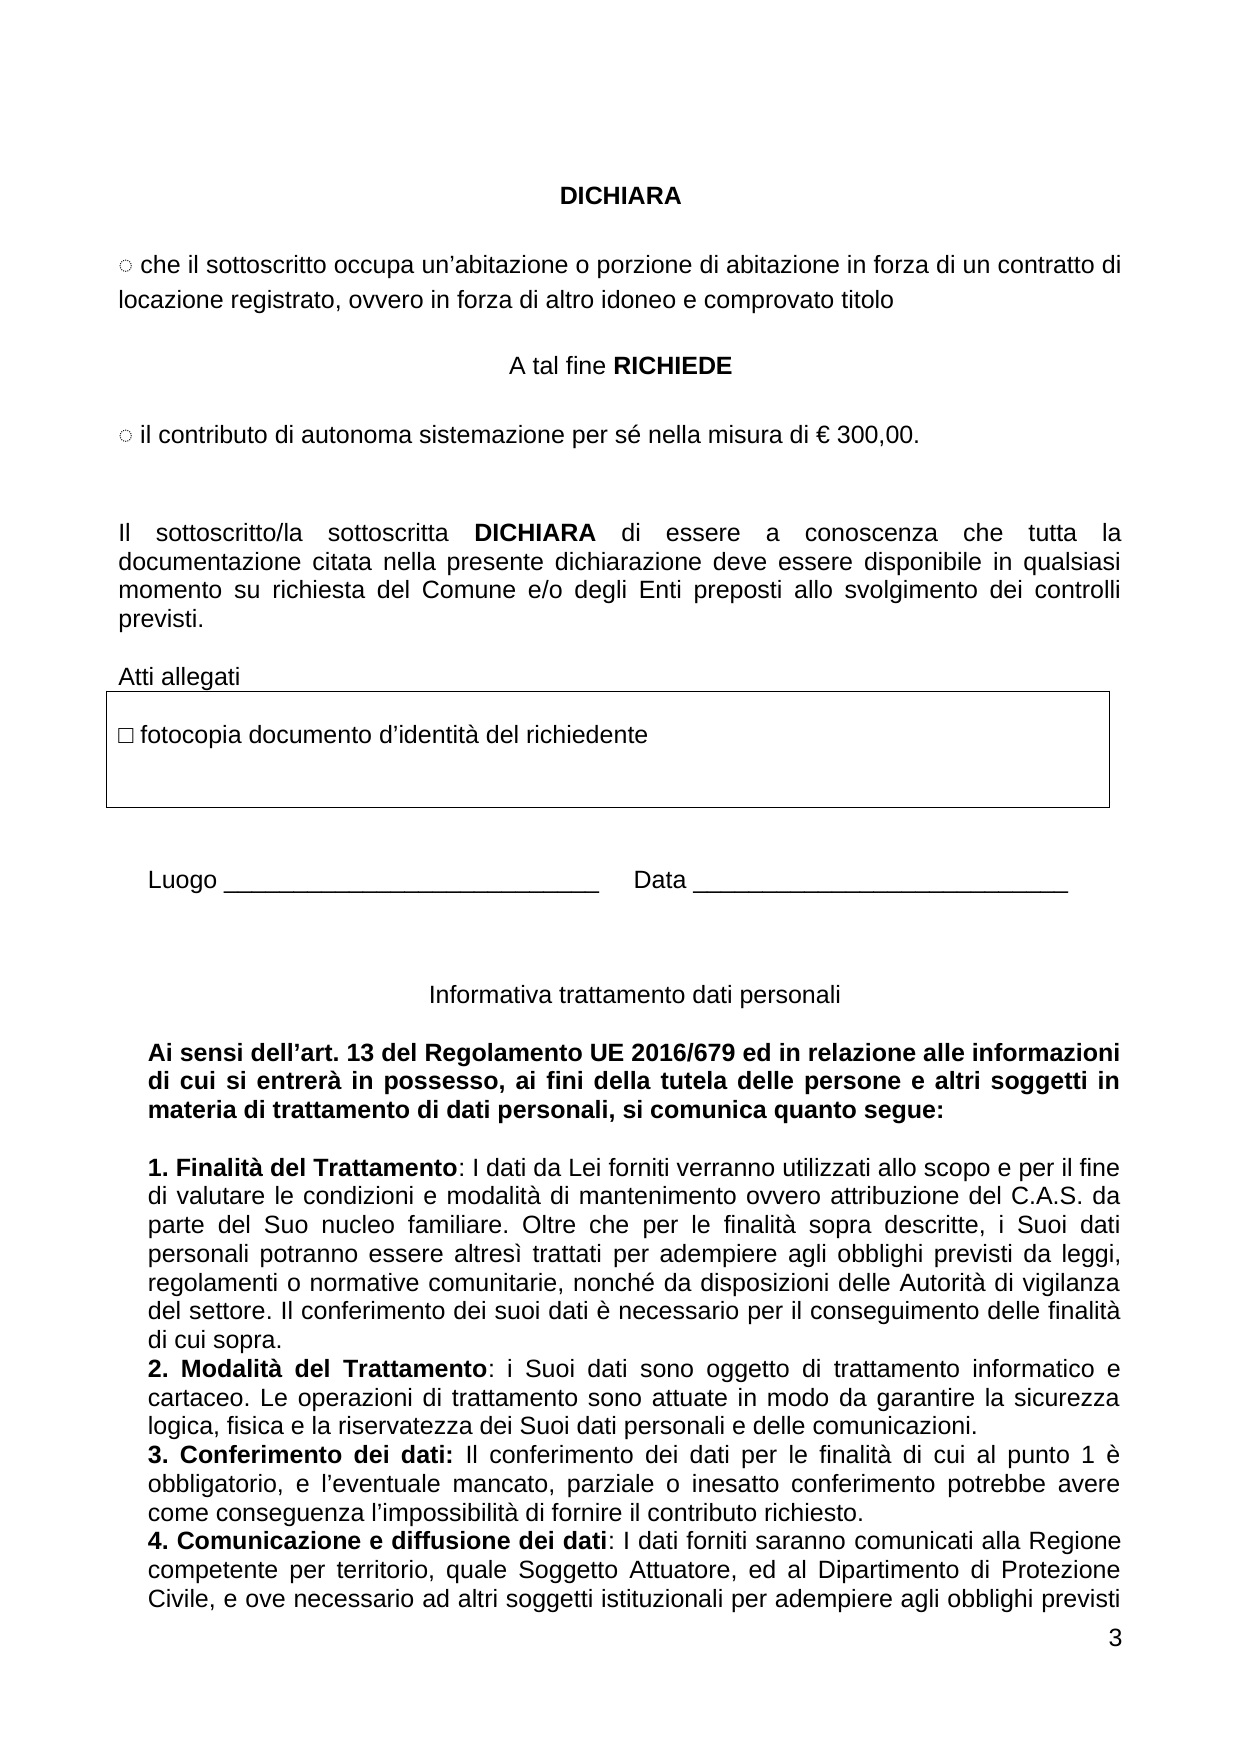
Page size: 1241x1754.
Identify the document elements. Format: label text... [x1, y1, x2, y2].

text 3. Conferimento dei dati: Il conferimento dei dati per le finalità di cui al punto 1 è obbligatorio, e l’eventuale mancato, parziale o inesatto conferimento potrebbe avere come conseguenza l’impossibilità di fornire il contributo richiesto. [148, 1440, 1122, 1526]
text Ai sensi dell’art. 13 del Regolamento UE 2016/679 ed in relazione alle informazioni di cui si entrerà in possesso, ai fini della tutela delle persone e altri soggetti in materia di trattamento di dati personali, si comunica quanto segue: [148, 1038, 1122, 1124]
table_header □ fotocopia documento d’identità del richiedente [107, 692, 1109, 807]
text 2. Modalità del Trattamento: i Suoi dati sono oggetto di trattamento informatico e cartaceo. Le operazioni di trattamento sono attuate in modo da garantire la sicurezza logica, fisica e la riservatezza dei Suoi dati personali e delle comunicazioni. [148, 1354, 1122, 1440]
text Luogo ___________________________ Data ___________________________ [148, 865, 1122, 894]
text DICHIARA [118, 181, 1123, 209]
text Il sottoscritto/la sottoscritta DICHIARA di essere a conoscenza che tutta la documentazione citata nella presente dichiarazione deve essere disponibile in qualsiasi momento su richiesta del Comune e/o degli Enti preposti allo svolgimento dei controlli previsti. [118, 518, 1122, 633]
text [148, 1526, 1122, 1613]
text 󠄀 il contributo di autonoma sistemazione per sé nella misura di € 300,00. [118, 417, 1123, 451]
text Informativa trattamento dati personali [148, 980, 1122, 1009]
text A tal fine RICHIEDE [118, 351, 1123, 380]
text 󠄀 che il sottoscritto occupa un’abitazione o porzione di abitazione in forza di un contratto di locazione registrato, ovvero in forza di altro idoneo e comprovato titolo [118, 247, 1123, 314]
text Atti allegati [118, 662, 1122, 691]
text 1. Finalità del Trattamento: I dati da Lei forniti verranno utilizzati allo scopo e per il fine di valutare le condizioni e modalità di mantenimento ovvero attribuzione del C.A.S. da parte del Suo nucleo familiare. Oltre che per le finalità sopra descritte, i Suoi dati personali potranno essere altresì trattati per adempiere agli obblighi previsti da leggi, regolamenti o normative comunitarie, nonché da disposizioni delle Autorità di vigilanza del settore. Il conferimento dei suoi dati è necessario per il conseguimento delle finalità di cui sopra. [148, 1153, 1122, 1354]
